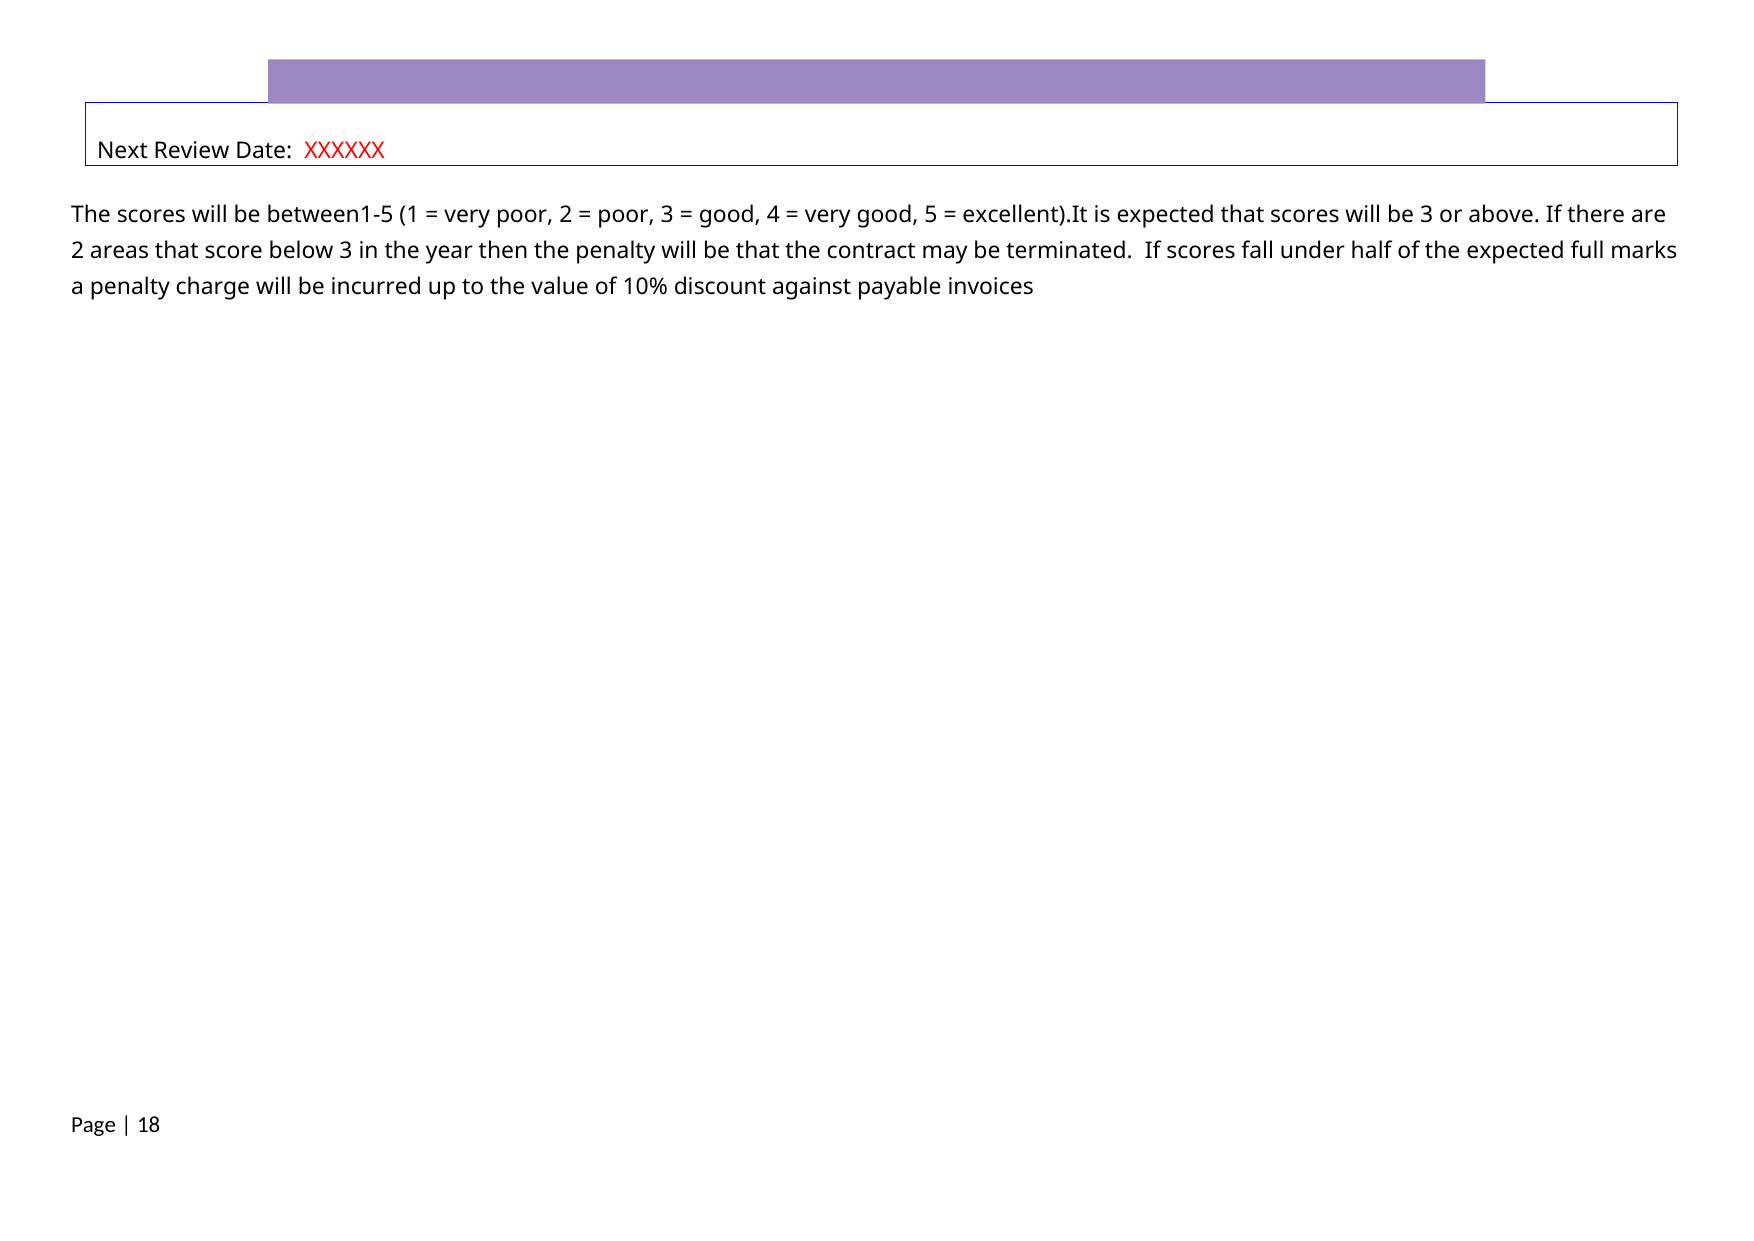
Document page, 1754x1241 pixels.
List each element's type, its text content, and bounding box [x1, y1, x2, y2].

table_cell Next Review Date: XXXXXX [86, 103, 1677, 165]
text The scores will be between1-5 (1 = very poor, 2 = poor, 3 = good, 4 = very good, 5 = excellent).It is expected that scores will be 3 or above. If there are 2 areas that score below 3 in the year then the penalty will be that the contract may be terminated. If scores fall under half of the expected full marks a penalty charge will be incurred up to the value of 10% discount against payable invoices [71, 198, 1683, 301]
